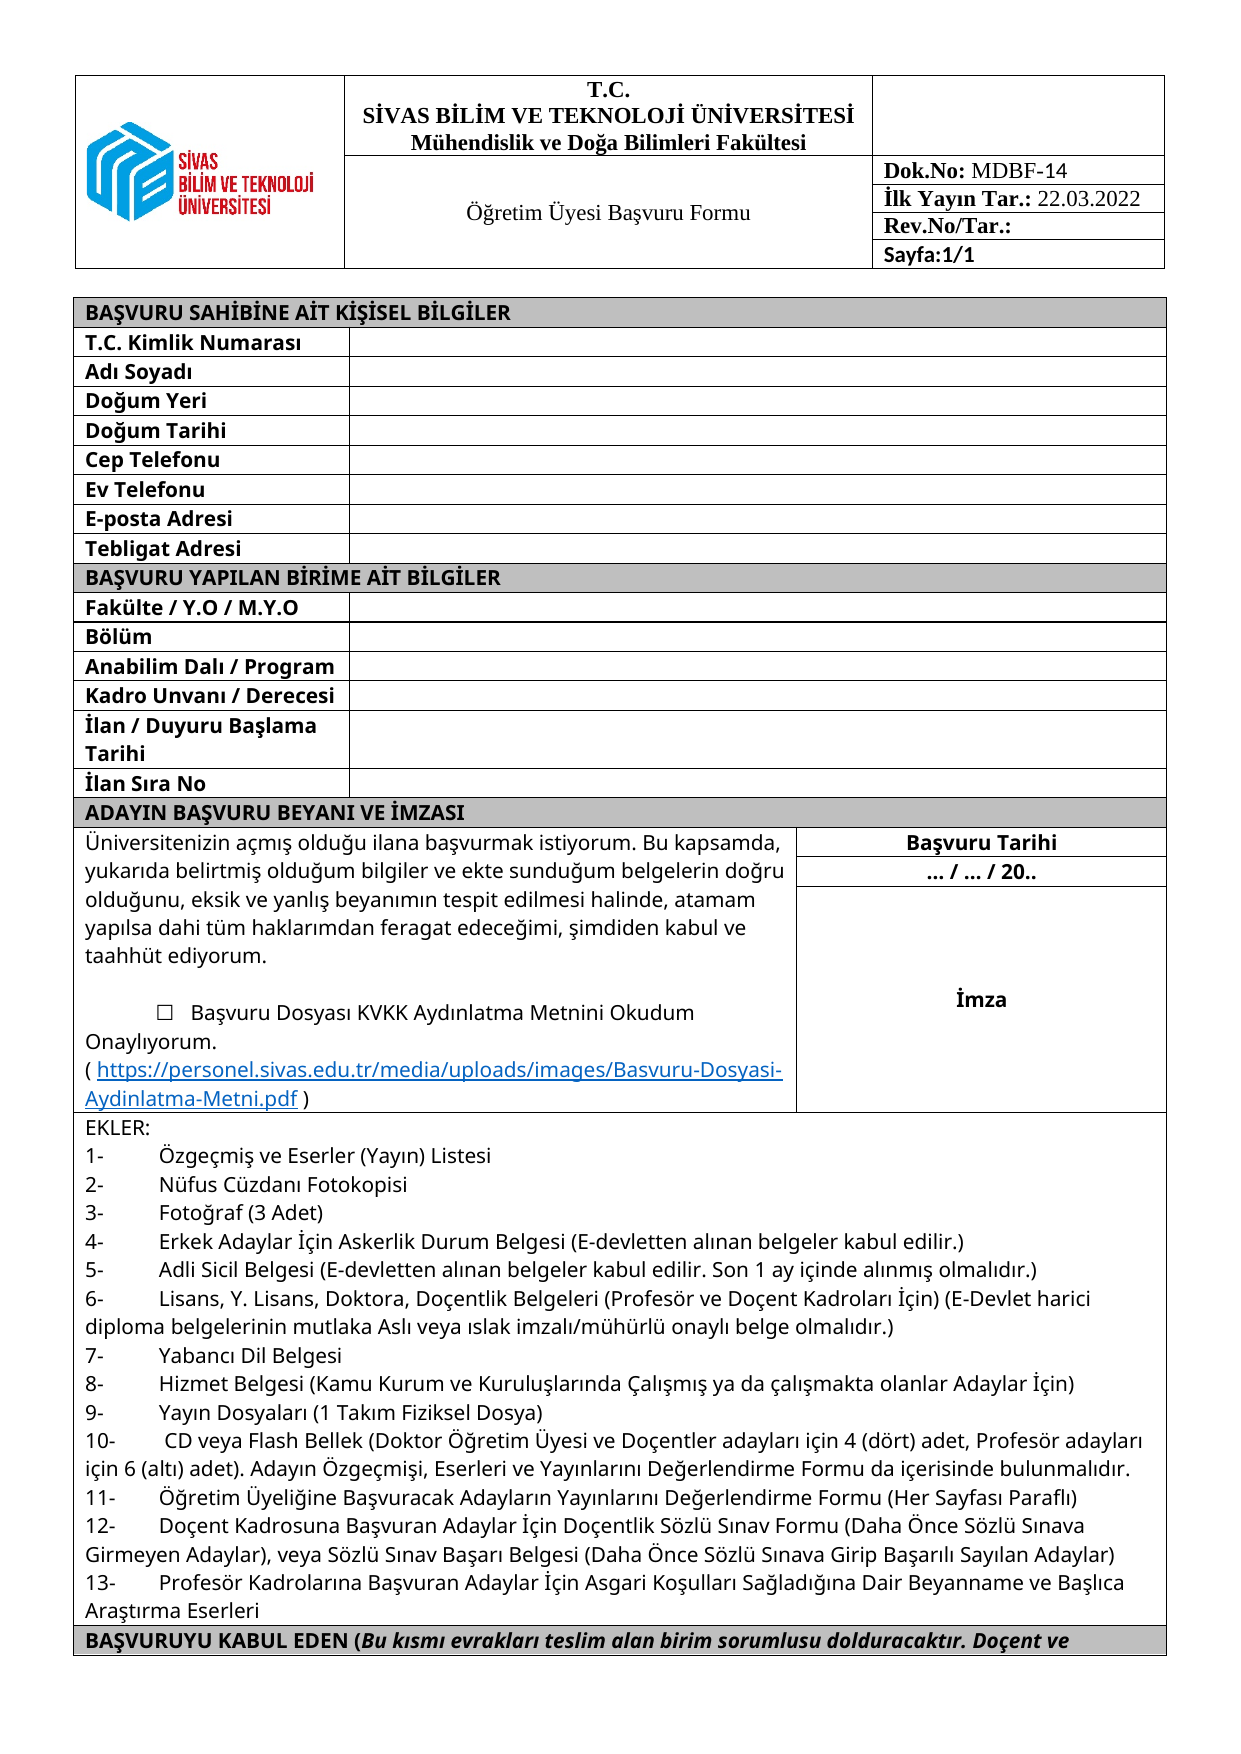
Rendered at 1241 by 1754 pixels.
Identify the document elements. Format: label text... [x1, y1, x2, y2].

table_cell İlk Yayın Tar.: 22.03.2022 [873, 185, 1164, 212]
table_cell [350, 652, 1166, 680]
table_header T.C. SİVAS BİLİM VE TEKNOLOJİ ÜNİVERSİTESİ Mühendislik ve Doğa Bilimleri Fakültesi [345, 76, 872, 155]
table_cell [350, 711, 1166, 768]
table_cell [350, 416, 1166, 444]
table_cell Bölüm [74, 623, 349, 651]
table_cell Fakülte / Y.O / M.Y.O [74, 593, 349, 621]
table_cell Rev.No/Tar.: [873, 213, 1164, 239]
table_cell [350, 593, 1166, 621]
table_cell E-posta Adresi [74, 505, 349, 533]
table_cell Cep Telefonu [74, 446, 349, 474]
table_cell Kadro Unvanı / Derecesi [74, 681, 349, 710]
table_header [873, 76, 1164, 155]
table_cell [350, 623, 1166, 651]
table_cell EKLER: 1- Özgeçmiş ve Eserler (Yayın) Listesi 2- Nüfus Cüzdanı Fotokopisi 3- Fotoğraf (3 Adet) 4- Erkek Adaylar İçin Askerlik Durum Belgesi (E-devletten alınan belgeler kabul edilir.) 5- Adli Sicil Belgesi (E-devletten alınan belgeler kabul edilir. Son 1 ay içinde alınmış olmalıdır.) 6- Lisans, Y. Lisans, Doktora, Doçentlik Belgeleri (Profesör ve Doçent Kadroları İçin) (E-Devlet harici diploma belgelerinin mutlaka Aslı veya ıslak imzalı/mühürlü onaylı belge olmalıdır.) 7- Yabancı Dil Belgesi 8- Hizmet Belgesi (Kamu Kurum ve Kuruluşlarında Çalışmış ya da çalışmakta olanlar Adaylar İçin) 9- Yayın Dosyaları (1 Takım Fiziksel Dosya) 10- CD veya Flash Bellek (Doktor Öğretim Üyesi ve Doçentler adayları için 4 (dört) adet, Profesör adayları için 6 (altı) adet). Adayın Özgeçmişi, Eserleri ve Yayınlarını Değerlendirme Formu da içerisinde bulunmalıdır. 11- Öğretim Üyeliğine Başvuracak Adayların Yayınlarını Değerlendirme Formu (Her Sayfası Paraflı) 12- Doçent Kadrosuna Başvuran Adaylar İçin Doçentlik Sözlü Sınav Formu (Daha Önce Sözlü Sınava Girmeyen Adaylar), veya Sözlü Sınav Başarı Belgesi (Daha Önce Sözlü Sınava Girip Başarılı Sayılan Adaylar) 13- Profesör Kadrolarına Başvuran Adaylar İçin Asgari Koşulları Sağladığına Dair Beyanname ve Başlıca Araştırma Eserleri [74, 1113, 1166, 1625]
table_cell Doğum Tarihi [74, 416, 349, 444]
table_cell Üniversitenizin açmış olduğu ilana başvurmak istiyorum. Bu kapsamda, yukarıda belirtmiş olduğum bilgiler ve ekte sunduğum belgelerin doğru olduğunu, eksik ve yanlış beyanımın tespit edilmesi halinde, atamam yapılsa dahi tüm haklarımdan feragat edeceğimi, şimdiden kabul ve taahhüt ediyorum. Başvuru Dosyası KVKK Aydınlatma Metnini Okudum Onaylıyorum. ( https://personel.sivas.edu.tr/media/uploads/images/Basvuru-Dosyasi-Aydinlatma-Metni.pdf ) [74, 828, 796, 1112]
table_cell [350, 328, 1166, 356]
table_cell Doğum Yeri [74, 387, 349, 415]
picture [86, 122, 334, 222]
table_cell [350, 681, 1166, 710]
table_cell BAŞVURU YAPILAN BİRİME AİT BİLGİLER [74, 564, 1166, 592]
table_cell [350, 357, 1166, 386]
table_cell Ev Telefonu [74, 475, 349, 503]
table_cell Anabilim Dalı / Program [74, 652, 349, 680]
table_header [76, 76, 344, 268]
table_cell [350, 387, 1166, 415]
table_cell [350, 446, 1166, 474]
table_header BAŞVURU SAHİBİNE AİT KİŞİSEL BİLGİLER [74, 298, 1166, 327]
table_cell … / … / 20.. [797, 857, 1166, 886]
table_cell İlan Sıra No [74, 769, 349, 797]
table_cell İlan / Duyuru Başlama Tarihi [74, 711, 349, 768]
table_cell Adı Soyadı [74, 357, 349, 386]
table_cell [74, 1626, 1166, 1654]
table_cell T.C. Kimlik Numarası [74, 328, 349, 356]
table_cell ADAYIN BAŞVURU BEYANI VE İMZASI [74, 798, 1166, 827]
table_cell [350, 534, 1166, 562]
table_cell [350, 475, 1166, 503]
table_cell Başvuru Tarihi [797, 828, 1166, 856]
table_cell Öğretim Üyesi Başvuru Formu [345, 156, 872, 268]
table_cell İmza [797, 887, 1166, 1112]
table_cell [350, 505, 1166, 533]
table_cell Tebligat Adresi [74, 534, 349, 562]
table_cell [350, 769, 1166, 797]
table_cell Dok.No: MDBF-14 [873, 156, 1164, 184]
table_cell Sayfa:1/1 [873, 240, 1164, 268]
